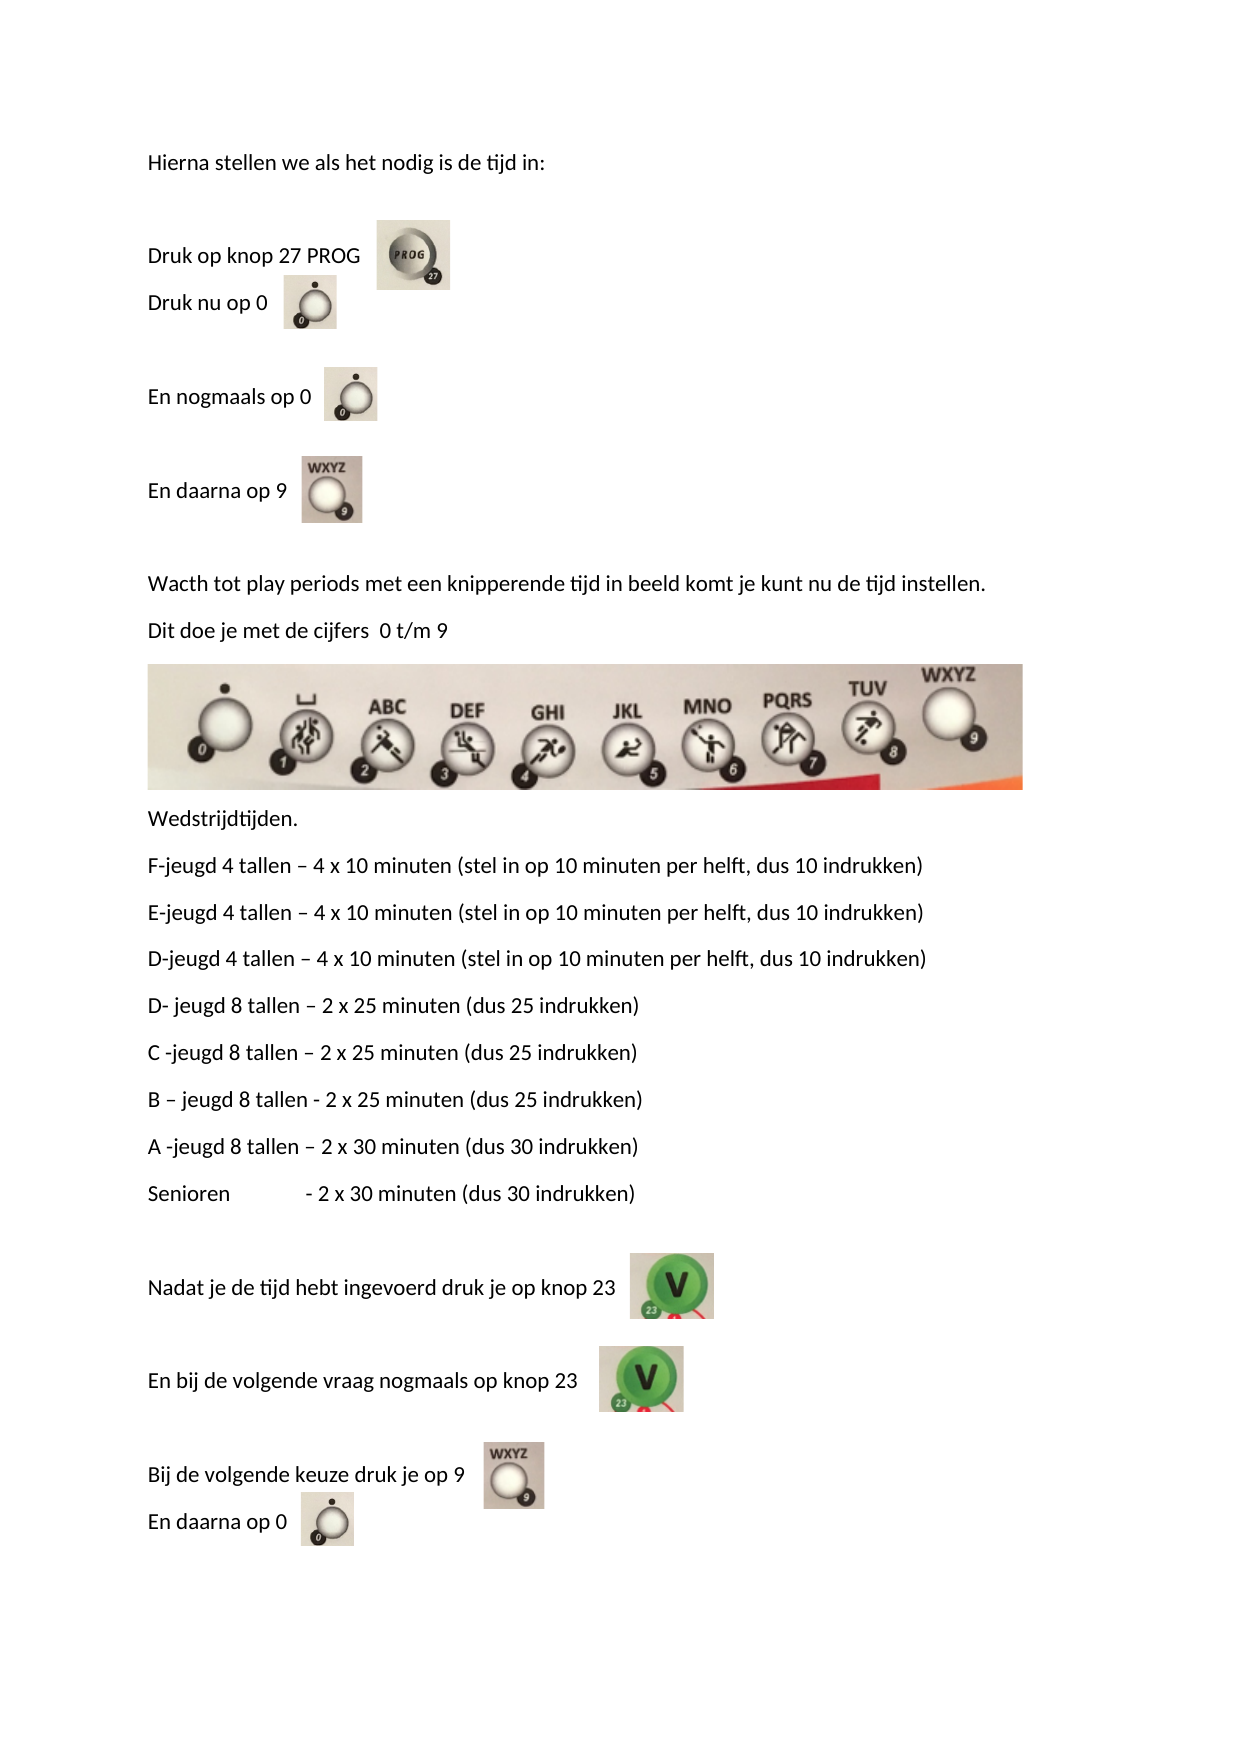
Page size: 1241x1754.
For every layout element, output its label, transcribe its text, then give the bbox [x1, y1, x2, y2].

text C -jeugd 8 tallen – 2 x 25 minuten (dus 25 indrukken) [148, 1038, 1093, 1066]
text B – jeugd 8 tallen - 2 x 25 minuten (dus 25 indrukken) [148, 1085, 1093, 1113]
text En nogmaals op 0 [148, 382, 1093, 410]
text Senioren - 2 x 30 minuten (dus 30 indrukken) [148, 1179, 1093, 1207]
text Druk nu op 0 [148, 288, 1093, 316]
text E-jeugd 4 tallen – 4 x 10 minuten (stel in op 10 minuten per helft, dus 10 indrukken) [148, 898, 1093, 926]
text Wacth tot play periods met een knipperende tijd in beeld komt je kunt nu de tijd instellen. [148, 569, 1093, 597]
text F-jeugd 4 tallen – 4 x 10 minuten (stel in op 10 minuten per helft, dus 10 indrukken) [148, 851, 1093, 879]
text Nadat je de tijd hebt ingevoerd druk je op knop 23 [148, 1273, 1093, 1301]
text Druk op knop 27 PROG [148, 241, 1093, 269]
text A -jeugd 8 tallen – 2 x 30 minuten (dus 30 indrukken) [148, 1132, 1093, 1160]
text En bij de volgende vraag nogmaals op knop 23 [148, 1366, 1093, 1394]
text Hierna stellen we als het nodig is de tijd in: [148, 148, 1093, 176]
text Wedstrijdtijden. [148, 804, 1093, 832]
text En daarna op 0 [148, 1507, 1093, 1535]
text D-jeugd 4 tallen – 4 x 10 minuten (stel in op 10 minuten per helft, dus 10 indrukken) [148, 944, 1093, 972]
text Bij de volgende keuze druk je op 9 [148, 1460, 1093, 1488]
text Dit doe je met de cijfers 0 t/m 9 [148, 616, 1093, 644]
text D- jeugd 8 tallen – 2 x 25 minuten (dus 25 indrukken) [148, 991, 1093, 1019]
text En daarna op 9 [148, 476, 1093, 504]
